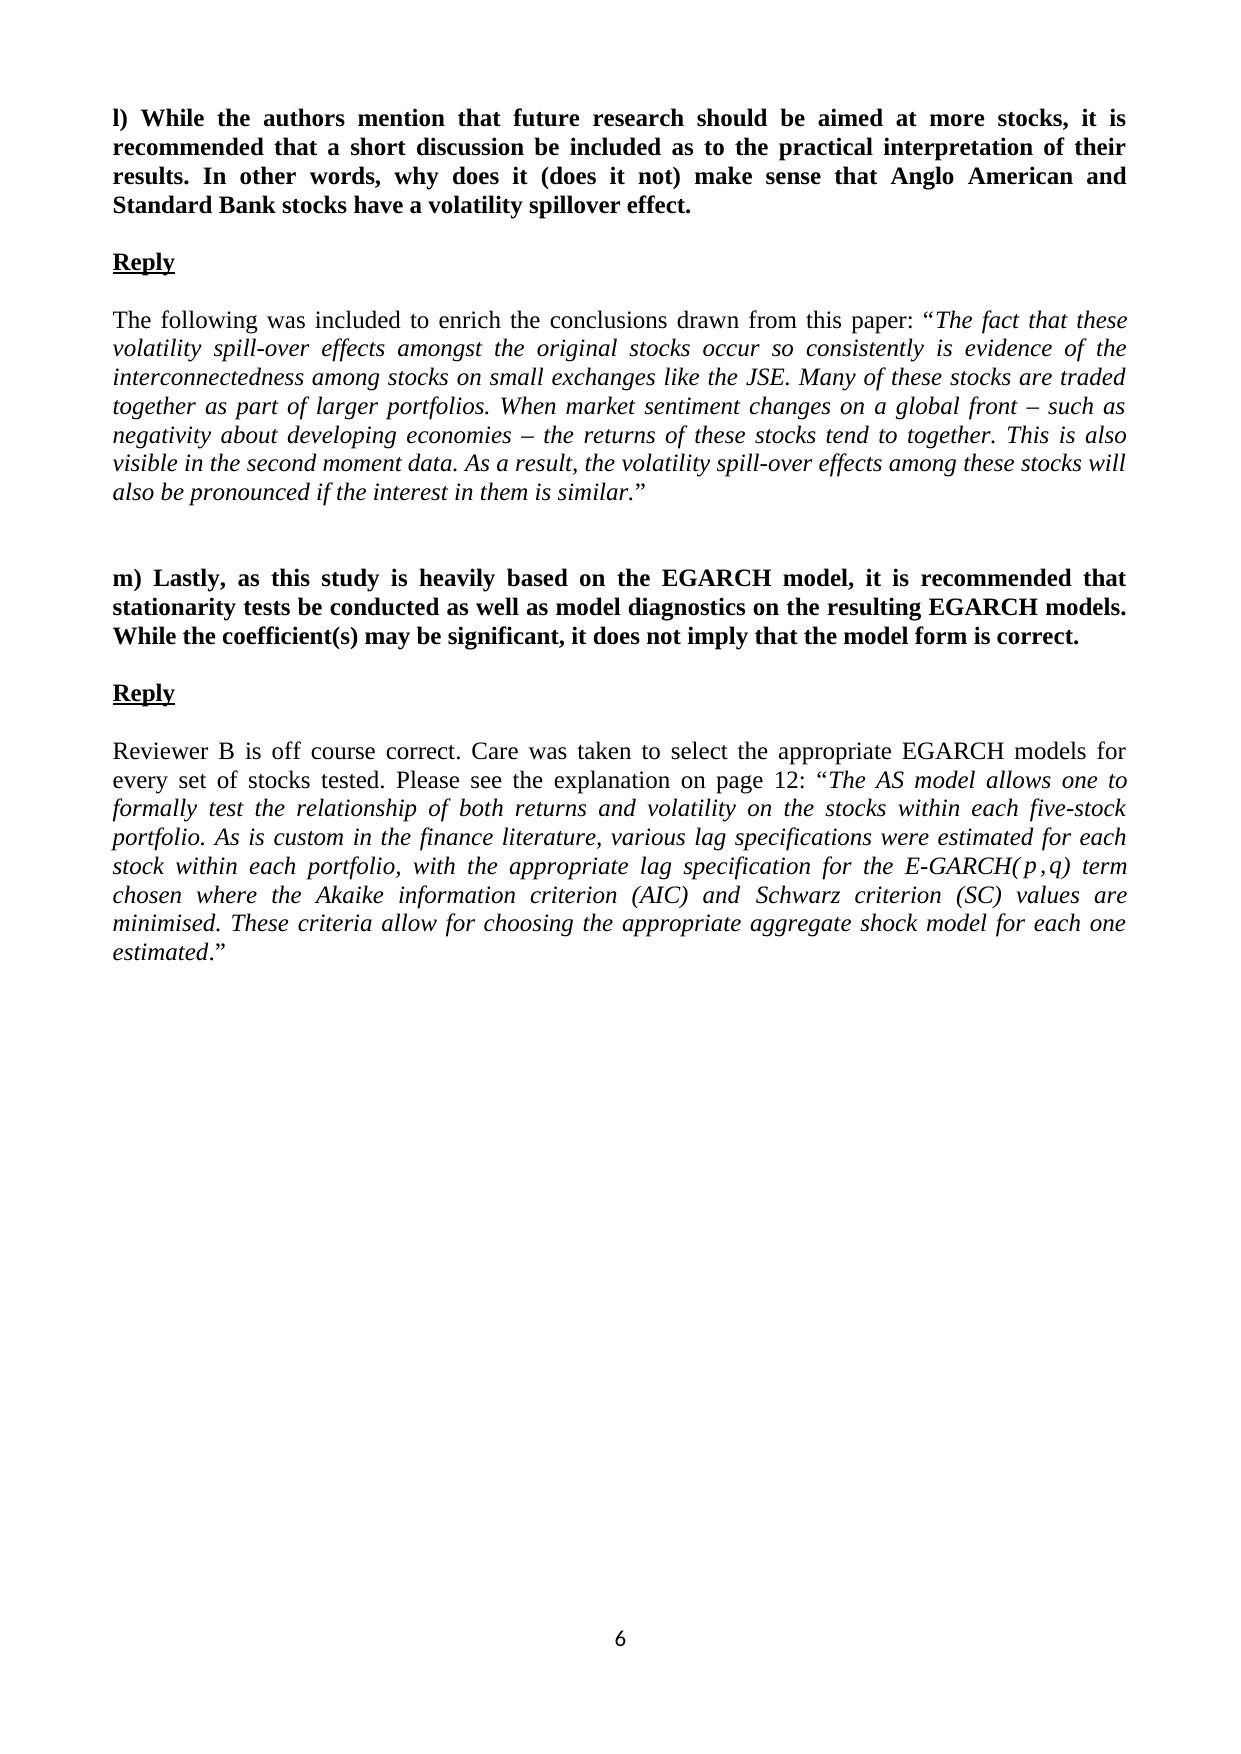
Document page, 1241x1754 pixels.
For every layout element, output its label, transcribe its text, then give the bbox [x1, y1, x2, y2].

text Reply [112, 678, 1128, 707]
text Reviewer B is off course correct. Care was taken to select the appropriate EGARCH models for every set of stocks tested. Please see the explanation on page 12: “The AS model allows one to formally test the relationship of both returns and volatility on the stocks within each five-stock portfolio. As is custom in the finance literature, various lag specifications were estimated for each stock within each portfolio, with the appropriate lag specification for the E-GARCH() term chosen where the Akaike information criterion (AIC) and Schwarz criterion (SC) values are minimised. These criteria allow for choosing the appropriate aggregate shock model for each one estimated.” [112, 736, 1128, 966]
text The following was included to enrich the conclusions drawn from this paper: “The fact that these volatility spill-over effects amongst the original stocks occur so consistently is evidence of the interconnectedness among stocks on small exchanges like the JSE. Many of these stocks are traded together as part of larger portfolios. When market sentiment changes on a global front – such as negativity about developing economies – the returns of these stocks tend to together. This is also visible in the second moment data. As a result, the volatility spill-over effects among these stocks will also be pronounced if the interest in them is similar.” [112, 305, 1128, 506]
text Reply [112, 247, 1128, 276]
text l) While the authors mention that future research should be aimed at more stocks, it is recommended that a short discussion be included as to the practical interpretation of their results. In other words, why does it (does it not) make sense that Anglo American and Standard Bank stocks have a volatility spillover effect. [112, 103, 1128, 218]
text m) Lastly, as this study is heavily based on the EGARCH model, it is recommended that stationarity tests be conducted as well as model diagnostics on the resulting EGARCH models. While the coefficient(s) may be significant, it does not imply that the model form is correct. [112, 563, 1128, 650]
